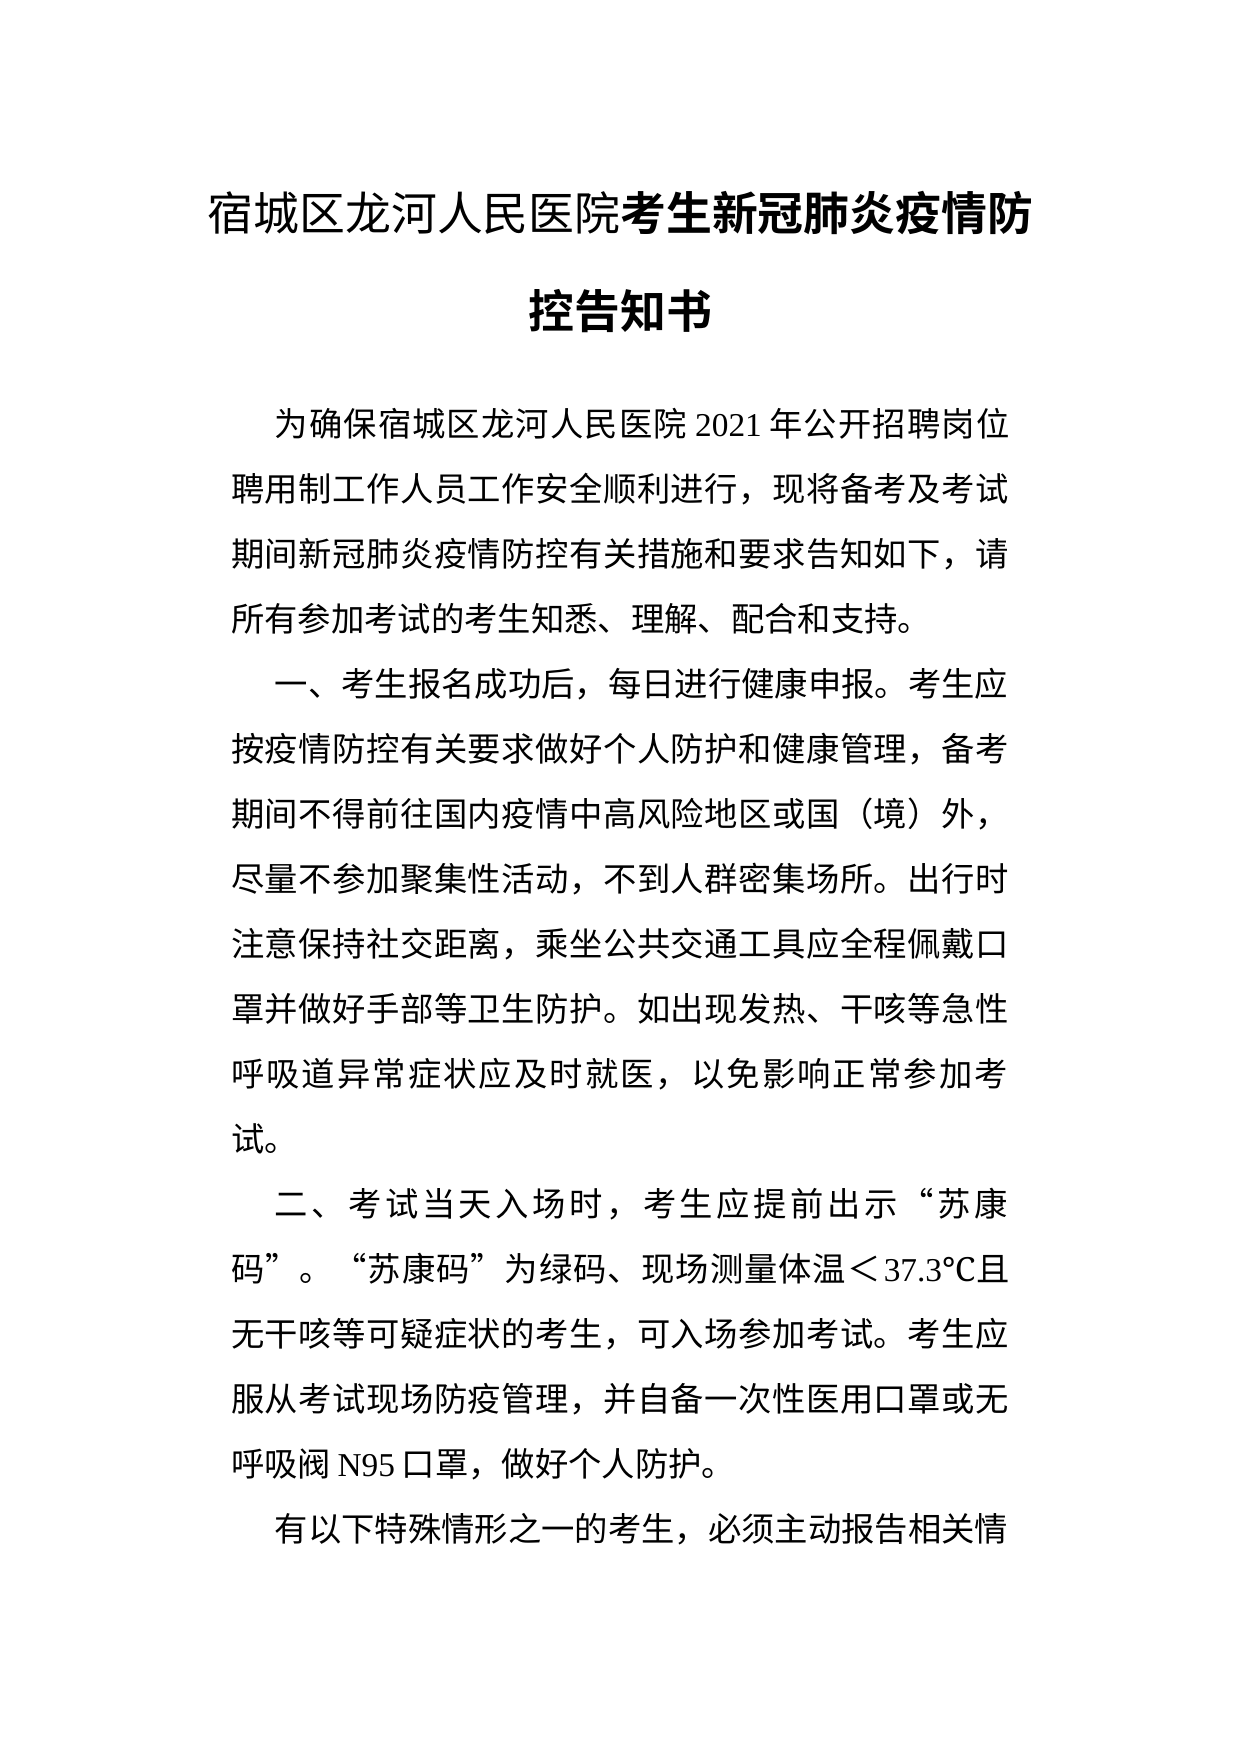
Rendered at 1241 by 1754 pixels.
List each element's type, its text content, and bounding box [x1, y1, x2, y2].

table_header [231, 390, 1009, 1559]
subtitle 宿城区龙河人民医院考生新冠肺炎疫情防控告知书 [187, 162, 1053, 357]
